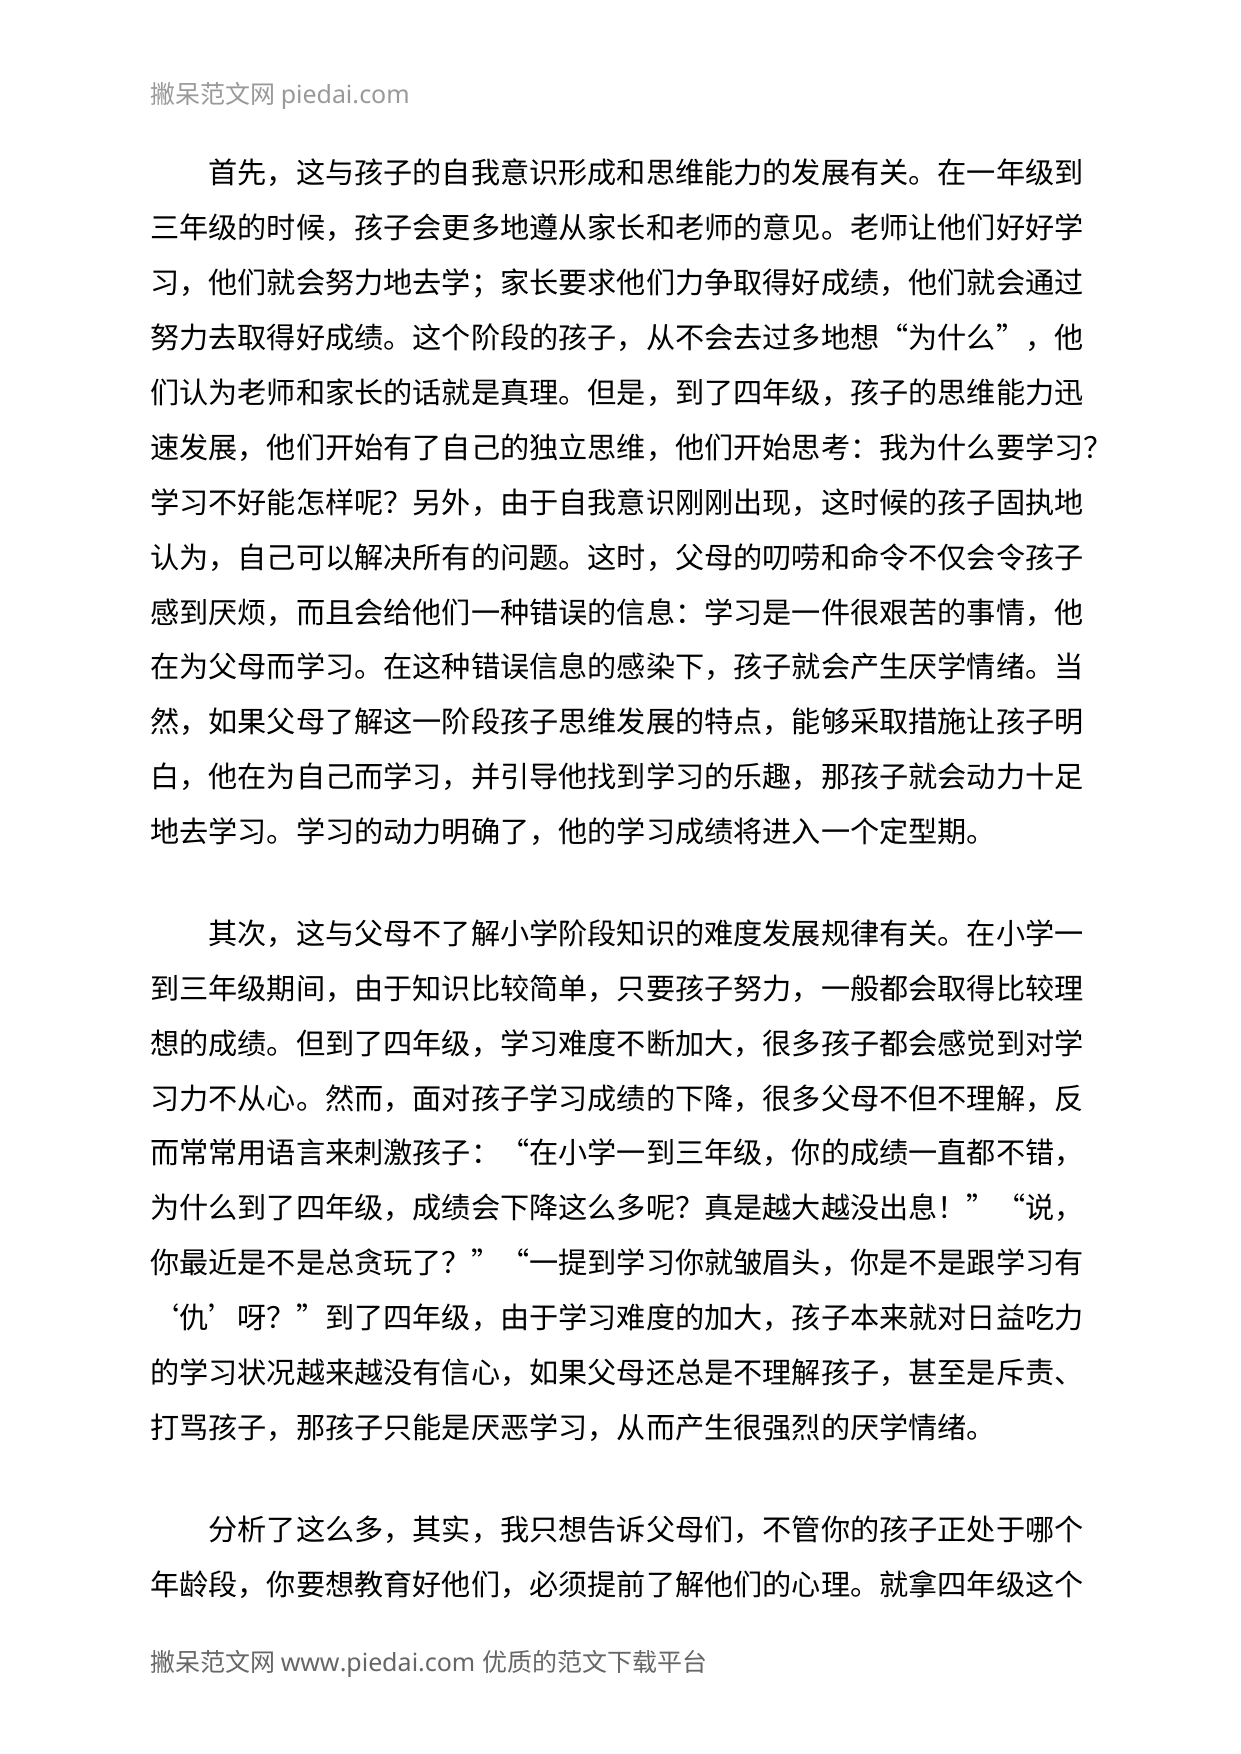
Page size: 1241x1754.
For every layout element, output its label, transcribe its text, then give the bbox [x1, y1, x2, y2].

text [150, 1506, 1090, 1603]
text 其次，这与父母不了解小学阶段知识的难度发展规律有关。在小学一到三年级期间，由于知识比较简单，只要孩子努力，一般都会取得比较理想的成绩。但到了四年级，学习难度不断加大，很多孩子都会感觉到对学习力不从心。然而，面对孩子学习成绩的下降，很多父母不但不理解，反而常常用语言来刺激孩子：“在小学一到三年级，你的成绩一直都不错，为什么到了四年级，成绩会下降这么多呢？真是越大越没出息！”“说，你最近是不是总贪玩了？”“一提到学习你就皱眉头，你是不是跟学习有‘仇’呀？”到了四年级，由于学习难度的加大，孩子本来就对日益吃力的学习状况越来越没有信心，如果父母还总是不理解孩子，甚至是斥责、打骂孩子，那孩子只能是厌恶学习，从而产生很强烈的厌学情绪。 [150, 911, 1090, 1447]
text 首先，这与孩子的自我意识形成和思维能力的发展有关。在一年级到三年级的时候，孩子会更多地遵从家长和老师的意见。老师让他们好好学习，他们就会努力地去学；家长要求他们力争取得好成绩，他们就会通过努力去取得好成绩。这个阶段的孩子，从不会去过多地想“为什么”，他们认为老师和家长的话就是真理。但是，到了四年级，孩子的思维能力迅速发展，他们开始有了自己的独立思维，他们开始思考：我为什么要学习？学习不好能怎样呢？另外，由于自我意识刚刚出现，这时候的孩子固执地认为，自己可以解决所有的问题。这时，父母的叨唠和命令不仅会令孩子感到厌烦，而且会给他们一种错误的信息：学习是一件很艰苦的事情，他在为父母而学习。在这种错误信息的感染下，孩子就会产生厌学情绪。当然，如果父母了解这一阶段孩子思维发展的特点，能够采取措施让孩子明白，他在为自己而学习，并引导他找到学习的乐趣，那孩子就会动力十足地去学习。学习的动力明确了，他的学习成绩将进入一个定型期。 [150, 150, 1090, 851]
